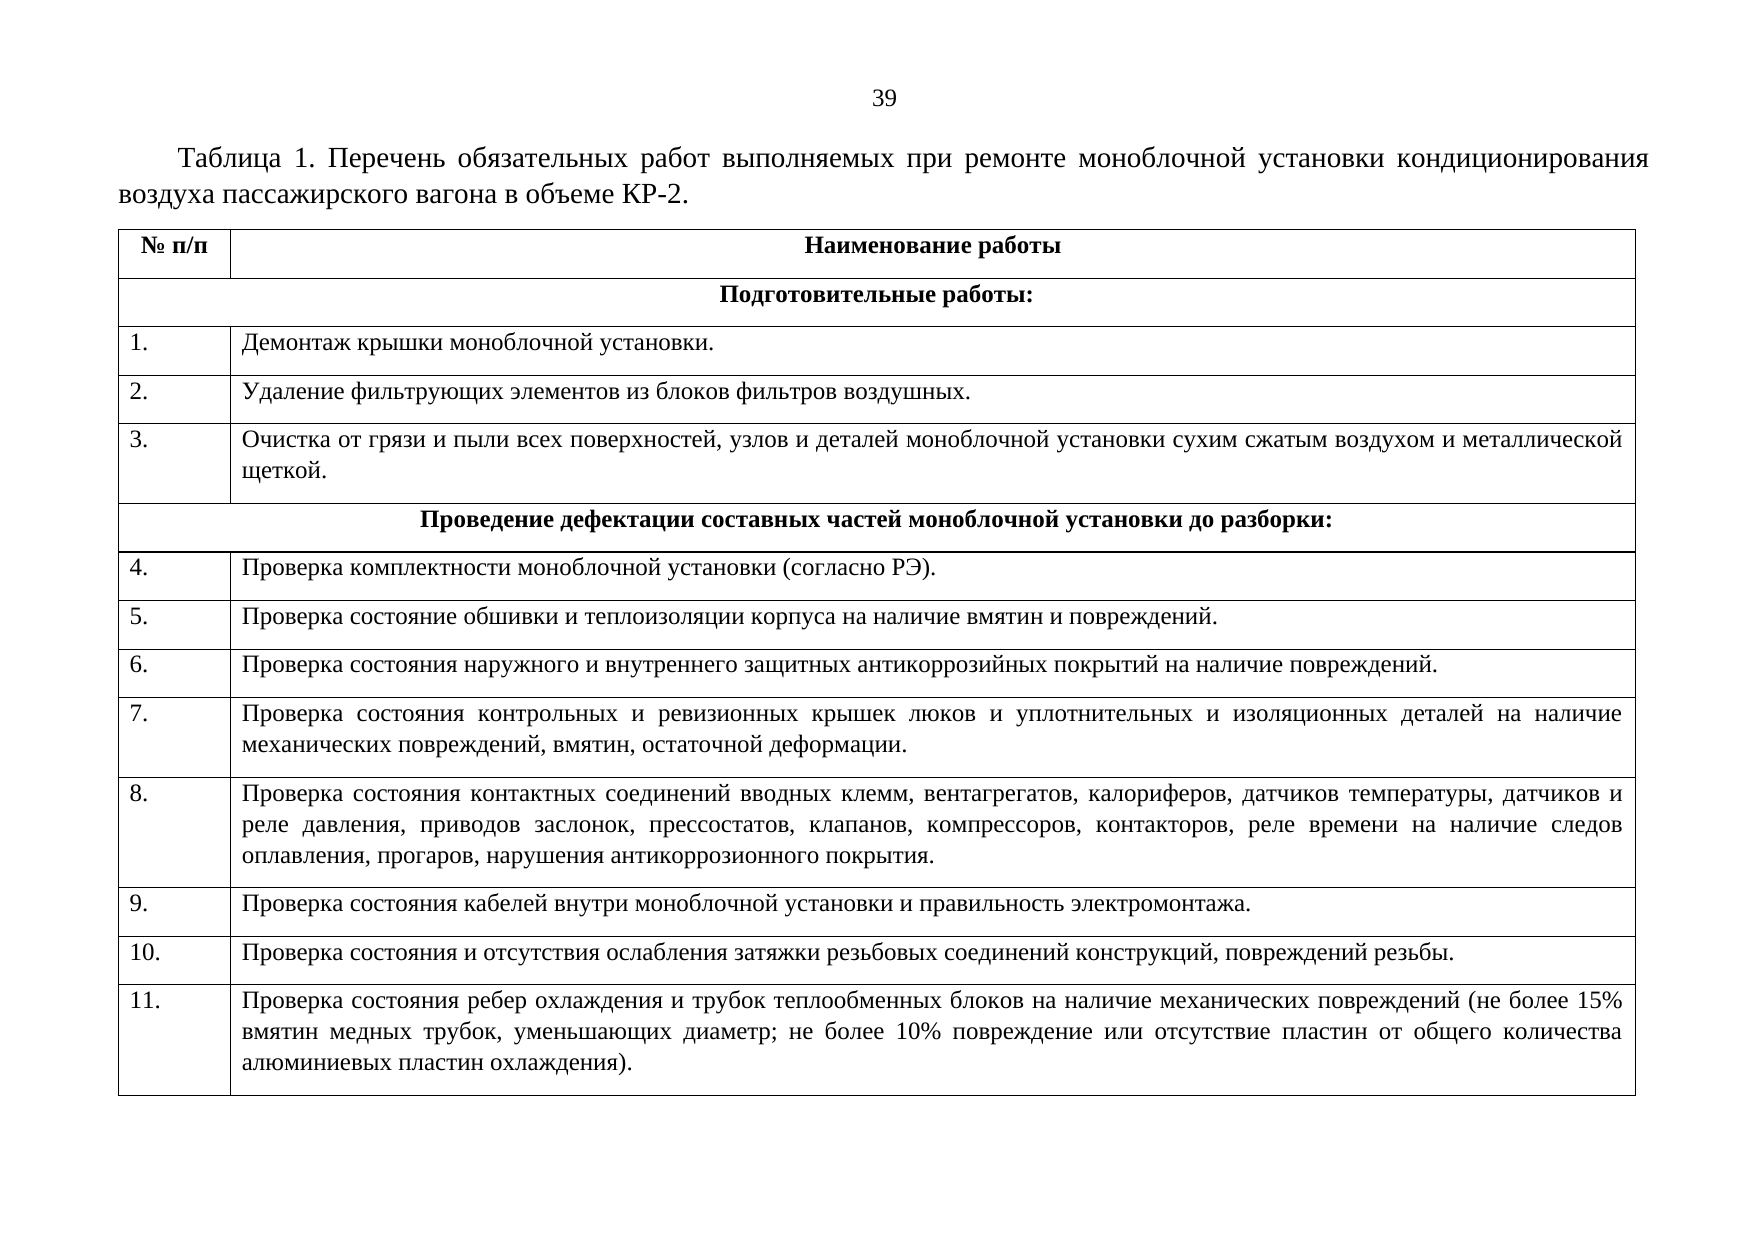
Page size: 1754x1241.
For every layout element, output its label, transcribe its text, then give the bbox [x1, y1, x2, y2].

table_cell Проверка состояние обшивки и теплоизоляции корпуса на наличие вмятин и повреждений. [231, 601, 1635, 648]
table_cell 3. [119, 424, 230, 503]
table_cell Проверка состояния ребер охлаждения и трубок теплообменных блоков на наличие механических повреждений (не более 15% вмятин медных трубок, уменьшающих диаметр; не более 10% повреждение или отсутствие пластин от общего количества алюминиевых пластин охлаждения). [231, 985, 1635, 1095]
table_cell 11. [119, 985, 230, 1095]
table_cell 2. [119, 376, 230, 423]
table_cell 10. [119, 937, 230, 984]
table_cell Подготовительные работы: [119, 279, 1635, 326]
text Таблица 1. Перечень обязательных работ выполняемых при ремонте моноблочной установки кондиционирования воздуха пассажирского вагона в объеме КР-2. [118, 140, 1651, 210]
table_cell Проверка состояния кабелей внутри моноблочной установки и правильность электромонтажа. [231, 888, 1635, 936]
table_cell 4. [119, 553, 230, 600]
table_cell 7. [119, 698, 230, 777]
table_cell Проведение дефектации составных частей моноблочной установки до разборки: [119, 504, 1635, 551]
table_header № п/п [119, 230, 230, 278]
table_cell Проверка состояния контактных соединений вводных клемм, вентагрегатов, калориферов, датчиков температуры, датчиков и реле давления, приводов заслонок, прессостатов, клапанов, компрессоров, контакторов, реле времени на наличие следов оплавления, прогаров, нарушения антикоррозионного покрытия. [231, 778, 1635, 887]
table_cell 1. [119, 327, 230, 375]
table_cell 5. [119, 601, 230, 648]
table_cell 9. [119, 888, 230, 936]
table_cell 8. [119, 778, 230, 887]
table_cell Очистка от грязи и пыли всех поверхностей, узлов и деталей моноблочной установки сухим сжатым воздухом и металлической щеткой. [231, 424, 1635, 503]
table_cell 6. [119, 650, 230, 697]
table_cell Удаление фильтрующих элементов из блоков фильтров воздушных. [231, 376, 1635, 423]
table_cell Проверка комплектности моноблочной установки (согласно РЭ). [231, 553, 1635, 600]
table_cell Проверка состояния и отсутствия ослабления затяжки резьбовых соединений конструкций, повреждений резьбы. [231, 937, 1635, 984]
table_header Наименование работы [231, 230, 1635, 278]
table_cell Демонтаж крышки моноблочной установки. [231, 327, 1635, 375]
table_cell Проверка состояния контрольных и ревизионных крышек люков и уплотнительных и изоляционных деталей на наличие механических повреждений, вмятин, остаточной деформации. [231, 698, 1635, 777]
table_cell Проверка состояния наружного и внутреннего защитных антикоррозийных покрытий на наличие повреждений. [231, 650, 1635, 697]
